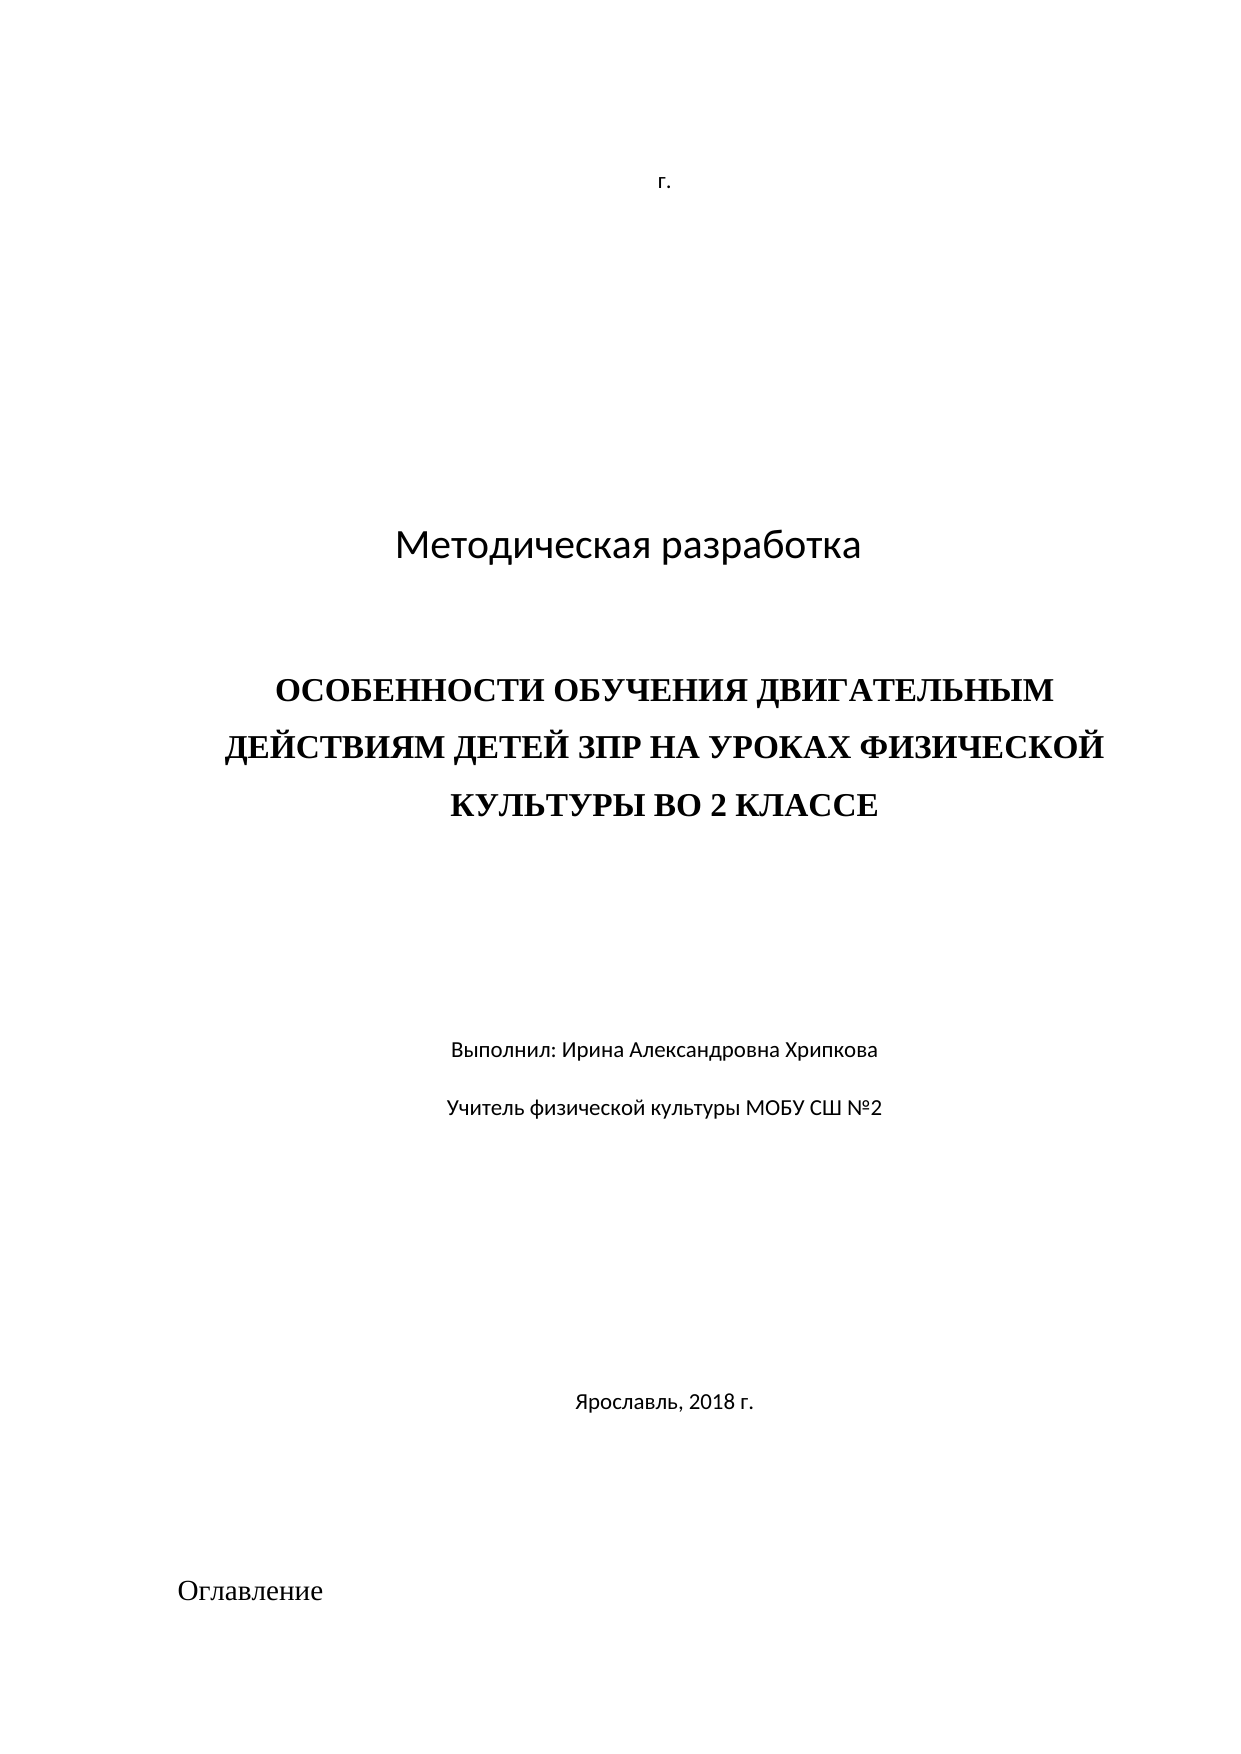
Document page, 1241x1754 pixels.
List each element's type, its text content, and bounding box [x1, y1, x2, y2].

text ОСОБЕННОСТИ ОБУЧЕНИЯ ДВИГАТЕЛЬНЫМ ДЕЙСТВИЯМ ДЕТЕЙ ЗПР НА УРОКАХ ФИЗИЧЕСКОЙ КУЛЬТУРЫ ВО 2 КЛАССЕ [177, 670, 1152, 823]
text г. [177, 166, 1152, 194]
text Выполнил: Ирина Александровна Хрипкова [177, 1035, 1152, 1063]
text Ярославль, 2018 г. [177, 1387, 1152, 1415]
text Учитель физической культуры МОБУ СШ №2 [177, 1093, 1152, 1122]
text Методическая разработка [177, 518, 1152, 569]
